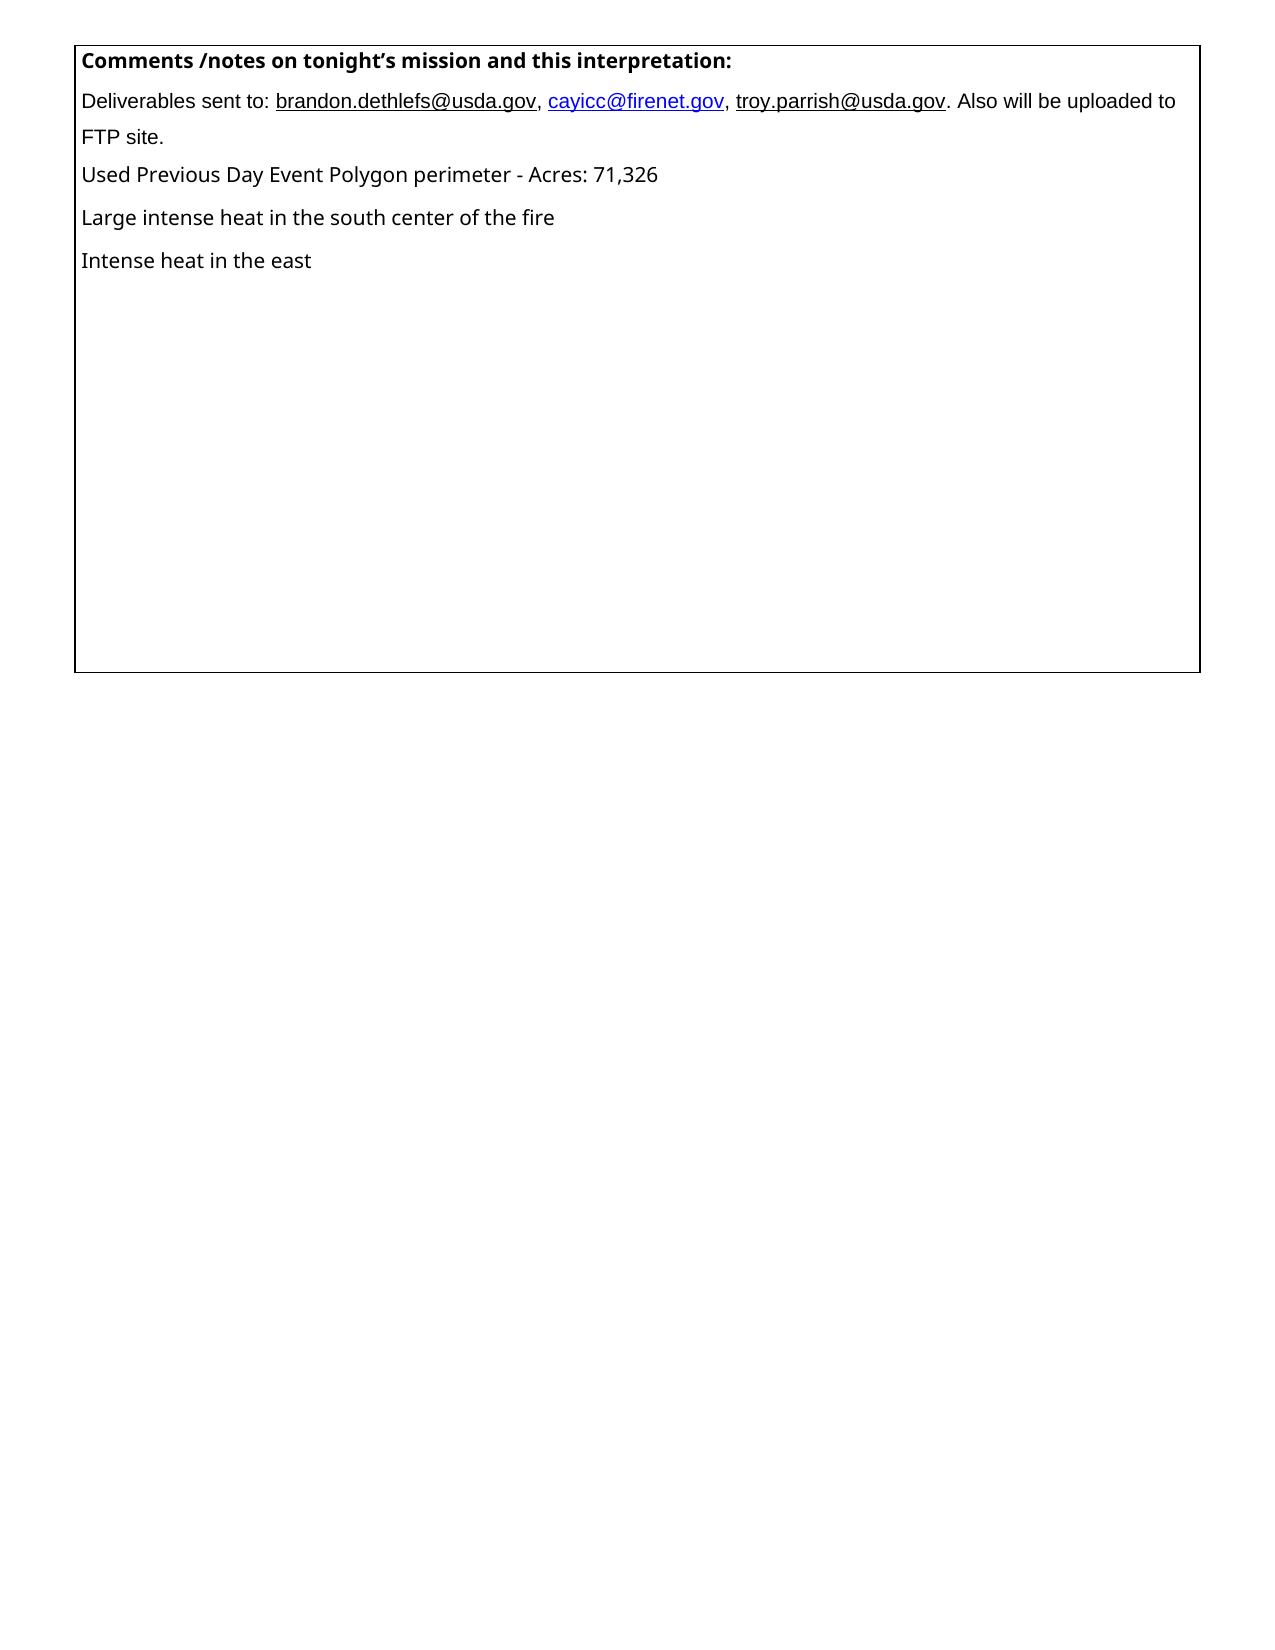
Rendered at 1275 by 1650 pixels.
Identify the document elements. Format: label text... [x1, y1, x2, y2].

table_cell Comments /notes on tonight’s mission and this interpretation: Deliverables sent to: brandon.dethlefs@usda.gov, cayicc@firenet.gov, troy.parrish@usda.gov. Also will be uploaded to FTP site. Used Previous Day Event Polygon perimeter - Acres: 71,326 Large intense heat in the south center of the fire Intense heat in the east [76, 46, 1199, 672]
